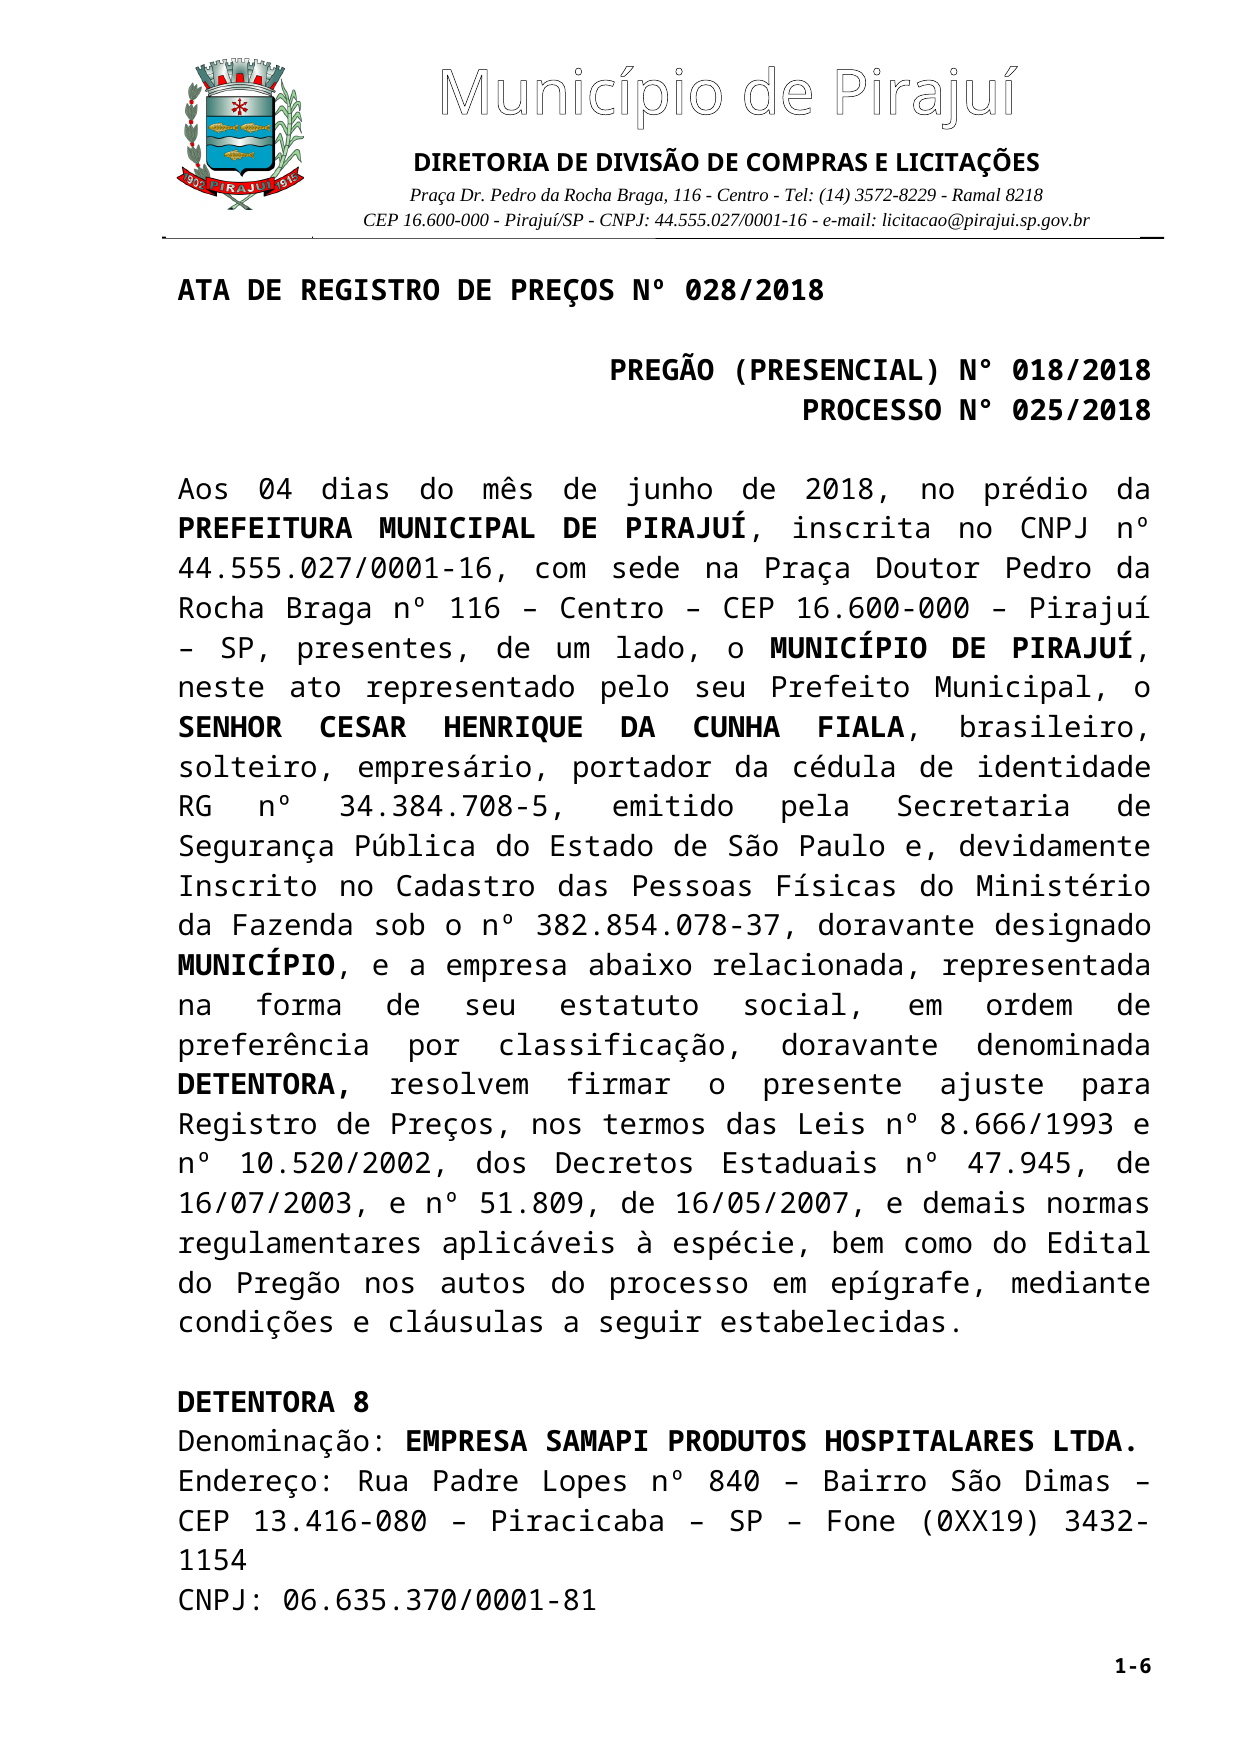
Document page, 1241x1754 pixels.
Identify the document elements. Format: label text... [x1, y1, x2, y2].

text Aos 04 dias do mês de junho de 2018, no prédio da PREFEITURA MUNICIPAL DE PIRAJUÍ, inscrita no CNPJ nº 44.555.027/0001-16, com sede na Praça Doutor Pedro da Rocha Braga nº 116 – Centro – CEP 16.600-000 – Pirajuí – SP, presentes, de um lado, o MUNICÍPIO DE PIRAJUÍ, neste ato representado pelo seu Prefeito Municipal, o SENHOR CESAR HENRIQUE DA CUNHA FIALA, brasileiro, solteiro, empresário, portador da cédula de identidade RG nº 34.384.708-5, emitido pela Secretaria de Segurança Pública do Estado de São Paulo e, devidamente Inscrito no Cadastro das Pessoas Físicas do Ministério da Fazenda sob o nº 382.854.078-37, doravante designado MUNICÍPIO, e a empresa abaixo relacionada, representada na forma de seu estatuto social, em ordem de preferência por classificação, doravante denominada DETENTORA, resolvem firmar o presente ajuste para Registro de Preços, nos termos das Leis nº 8.666/1993 e nº 10.520/2002, dos Decretos Estaduais nº 47.945, de 16/07/2003, e nº 51.809, de 16/05/2007, e demais normas regulamentares aplicáveis à espécie, bem como do Edital do Pregão nos autos do processo em epígrafe, mediante condições e cláusulas a seguir estabelecidas. [177, 468, 1152, 1341]
text Denominação: EMPRESA SAMAPI PRODUTOS HOSPITALARES LTDA. [177, 1421, 1152, 1460]
text Endereço: Rua Padre Lopes nº 840 – Bairro São Dimas – CEP 13.416-080 – Piracicaba – SP – Fone (0XX19) 3432-1154 [177, 1460, 1152, 1579]
picture [176, 58, 304, 210]
text DETENTORA 8 [177, 1381, 1152, 1421]
text CNPJ: 06.635.370/0001-81 [177, 1579, 1152, 1619]
text ATA DE REGISTRO DE PREÇOS Nº 028/2018 [177, 270, 1152, 309]
text PROCESSO N° 025/2018 [177, 389, 1152, 428]
text PREGÃO (PRESENCIAL) N° 018/2018 [177, 349, 1152, 389]
